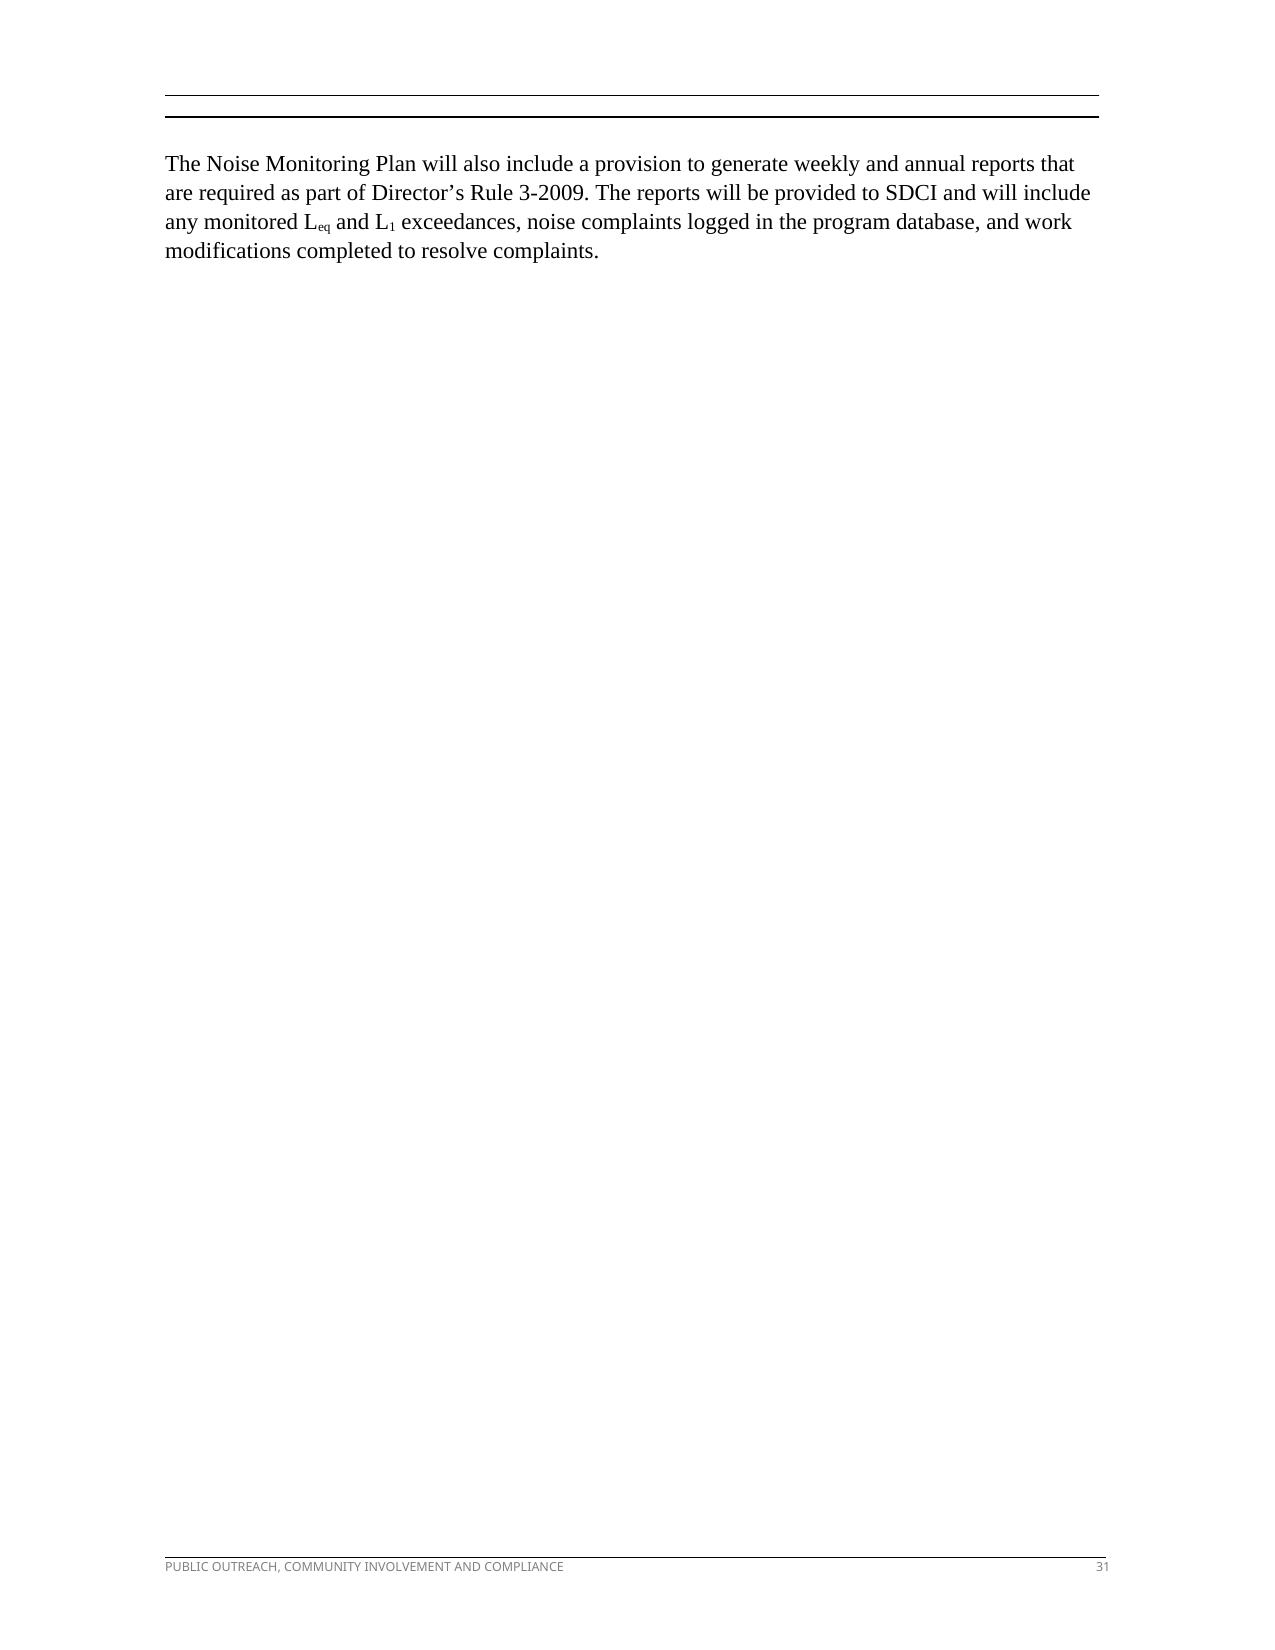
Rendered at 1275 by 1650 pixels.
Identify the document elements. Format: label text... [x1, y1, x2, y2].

text The Noise Monitoring Plan will also include a provision to generate weekly and annual reports that are required as part of Director’s Rule 3-2009. The reports will be provided to SDCI and will include any monitored Leq and L1 exceedances, noise complaints logged in the program database, and work modifications completed to resolve complaints. [165, 150, 1106, 263]
